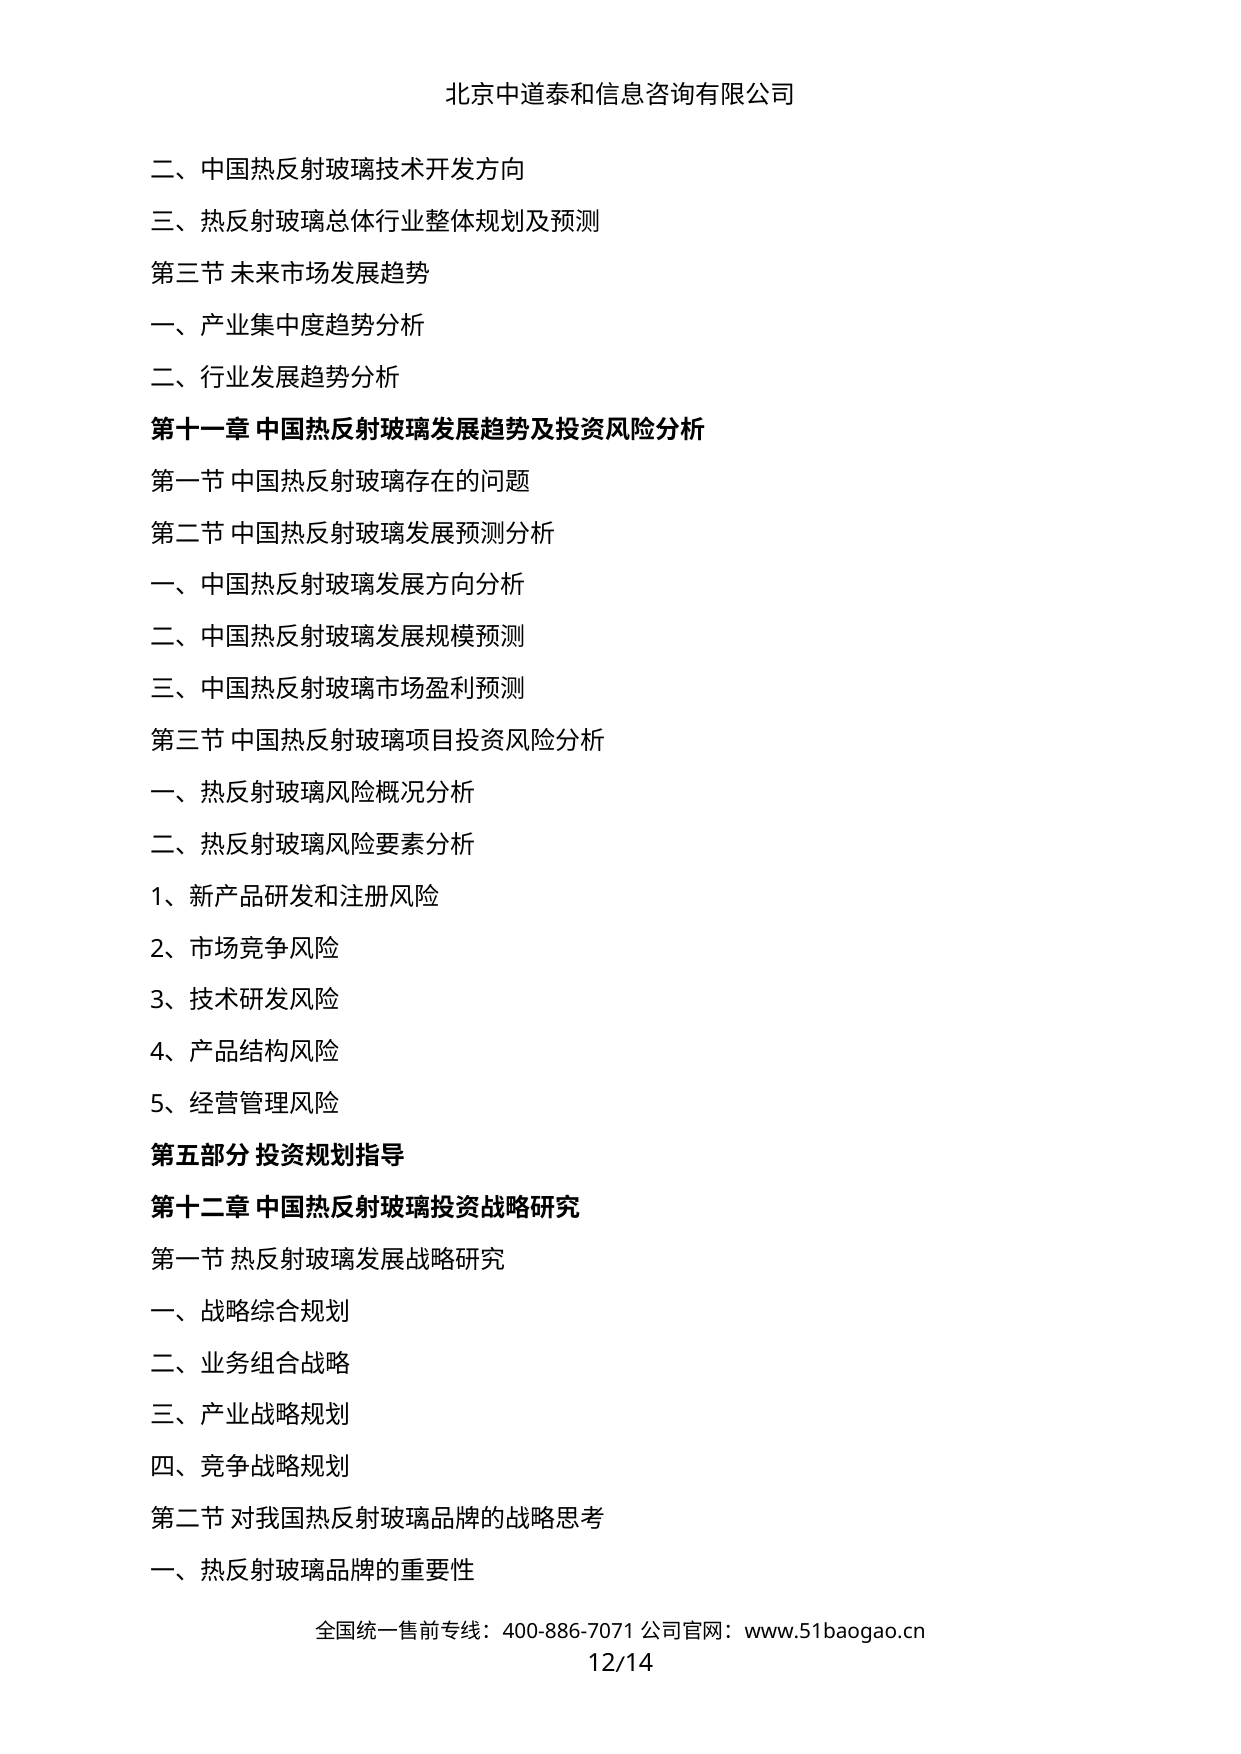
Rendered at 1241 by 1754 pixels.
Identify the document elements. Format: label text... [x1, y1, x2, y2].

text 二、热反射玻璃风险要素分析 [150, 824, 1090, 861]
text 一、热反射玻璃风险概况分析 [150, 772, 1090, 809]
text 第一节 热反射玻璃发展战略研究 [150, 1239, 1090, 1276]
text 一、战略综合规划 [150, 1291, 1090, 1327]
text 二、业务组合战略 [150, 1343, 1090, 1379]
text 第二节 对我国热反射玻璃品牌的战略思考 [150, 1499, 1090, 1535]
text 1、新产品研发和注册风险 [150, 876, 1090, 912]
text 第三节 未来市场发展趋势 [150, 254, 1090, 290]
text 第十二章 中国热反射玻璃投资战略研究 [150, 1187, 1090, 1224]
text 二、中国热反射玻璃技术开发方向 [150, 150, 1090, 186]
text 第二节 中国热反射玻璃发展预测分析 [150, 513, 1090, 549]
text 4、产品结构风险 [150, 1032, 1090, 1068]
text 第一节 中国热反射玻璃存在的问题 [150, 461, 1090, 497]
text 二、中国热反射玻璃发展规模预测 [150, 617, 1090, 653]
text 二、行业发展趋势分析 [150, 357, 1090, 394]
text 四、竞争战略规划 [150, 1447, 1090, 1483]
text 第五部分 投资规划指导 [150, 1136, 1090, 1172]
text 第十一章 中国热反射玻璃发展趋势及投资风险分析 [150, 409, 1090, 446]
text 一、产业集中度趋势分析 [150, 306, 1090, 342]
text 三、热反射玻璃总体行业整体规划及预测 [150, 202, 1090, 238]
text 三、中国热反射玻璃市场盈利预测 [150, 669, 1090, 705]
text 一、中国热反射玻璃发展方向分析 [150, 565, 1090, 601]
text 3、技术研发风险 [150, 980, 1090, 1016]
text 5、经营管理风险 [150, 1084, 1090, 1120]
text 第三节 中国热反射玻璃项目投资风险分析 [150, 721, 1090, 757]
text 2、市场竞争风险 [150, 928, 1090, 964]
text 三、产业战略规划 [150, 1395, 1090, 1431]
text 一、热反射玻璃品牌的重要性 [150, 1551, 1090, 1587]
